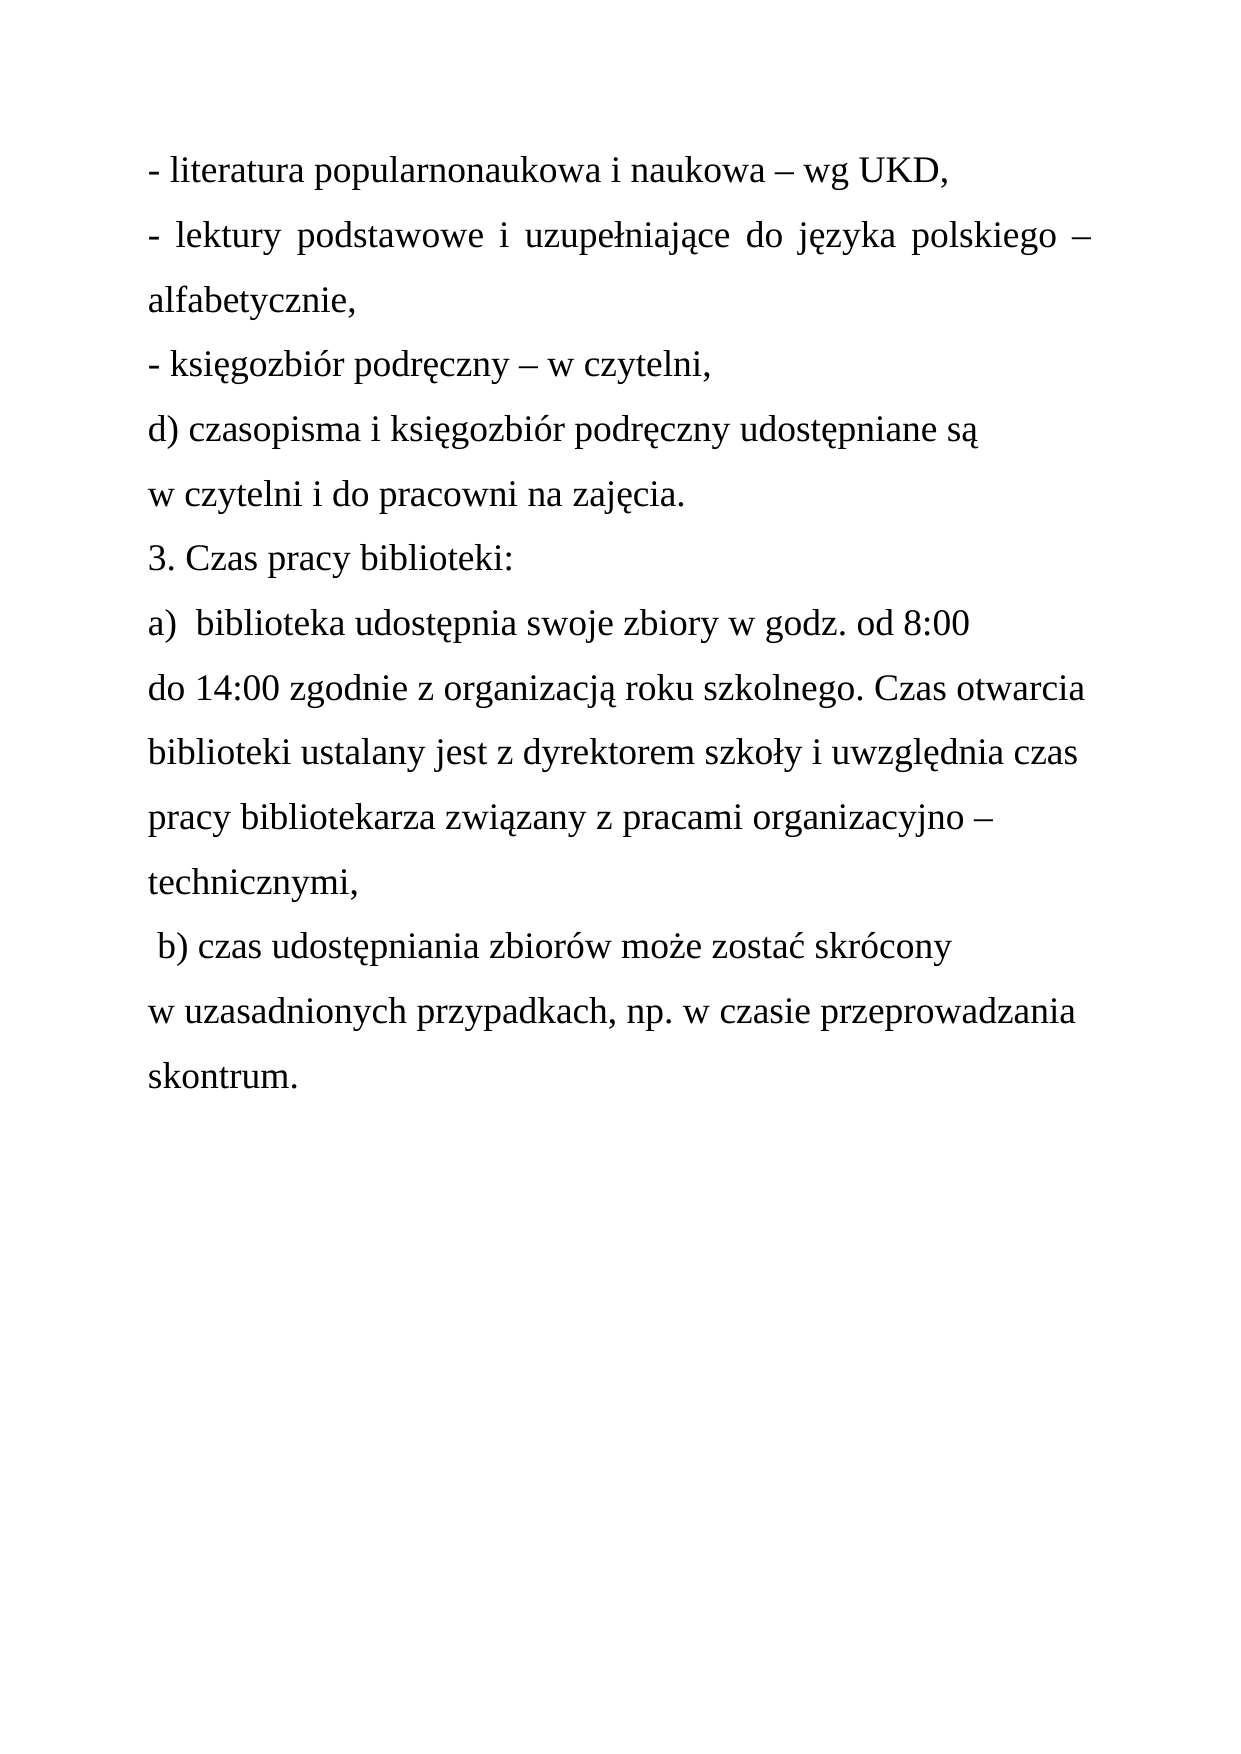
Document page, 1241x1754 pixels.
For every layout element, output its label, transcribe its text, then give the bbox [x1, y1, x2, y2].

text - lektury podstawowe i uzupełniające do języka polskiego – alfabetycznie, [148, 212, 1093, 320]
text a) biblioteka udostępnia swoje zbiory w godz. od 8:00 [148, 600, 1093, 643]
text do 14:00 zgodnie z organizacją roku szkolnego. Czas otwarcia biblioteki ustalany jest z dyrektorem szkoły i uwzględnia czas pracy bibliotekarza związany z pracami organizacyjno – technicznymi, [148, 665, 1093, 902]
text 3. Czas pracy biblioteki: [148, 536, 1093, 579]
text - księgozbiór podręczny – w czytelni, [148, 342, 1093, 385]
text - literatura popularnonaukowa i naukowa – wg UKD, [148, 148, 1093, 191]
text d) czasopisma i księgozbiór podręczny udostępniane są w czytelni i do pracowni na zajęcia. [148, 406, 1093, 514]
text b) czas udostępniania zbiorów może zostać skrócony w uzasadnionych przypadkach, np. w czasie przeprowadzania skontrum. [148, 924, 1093, 1096]
